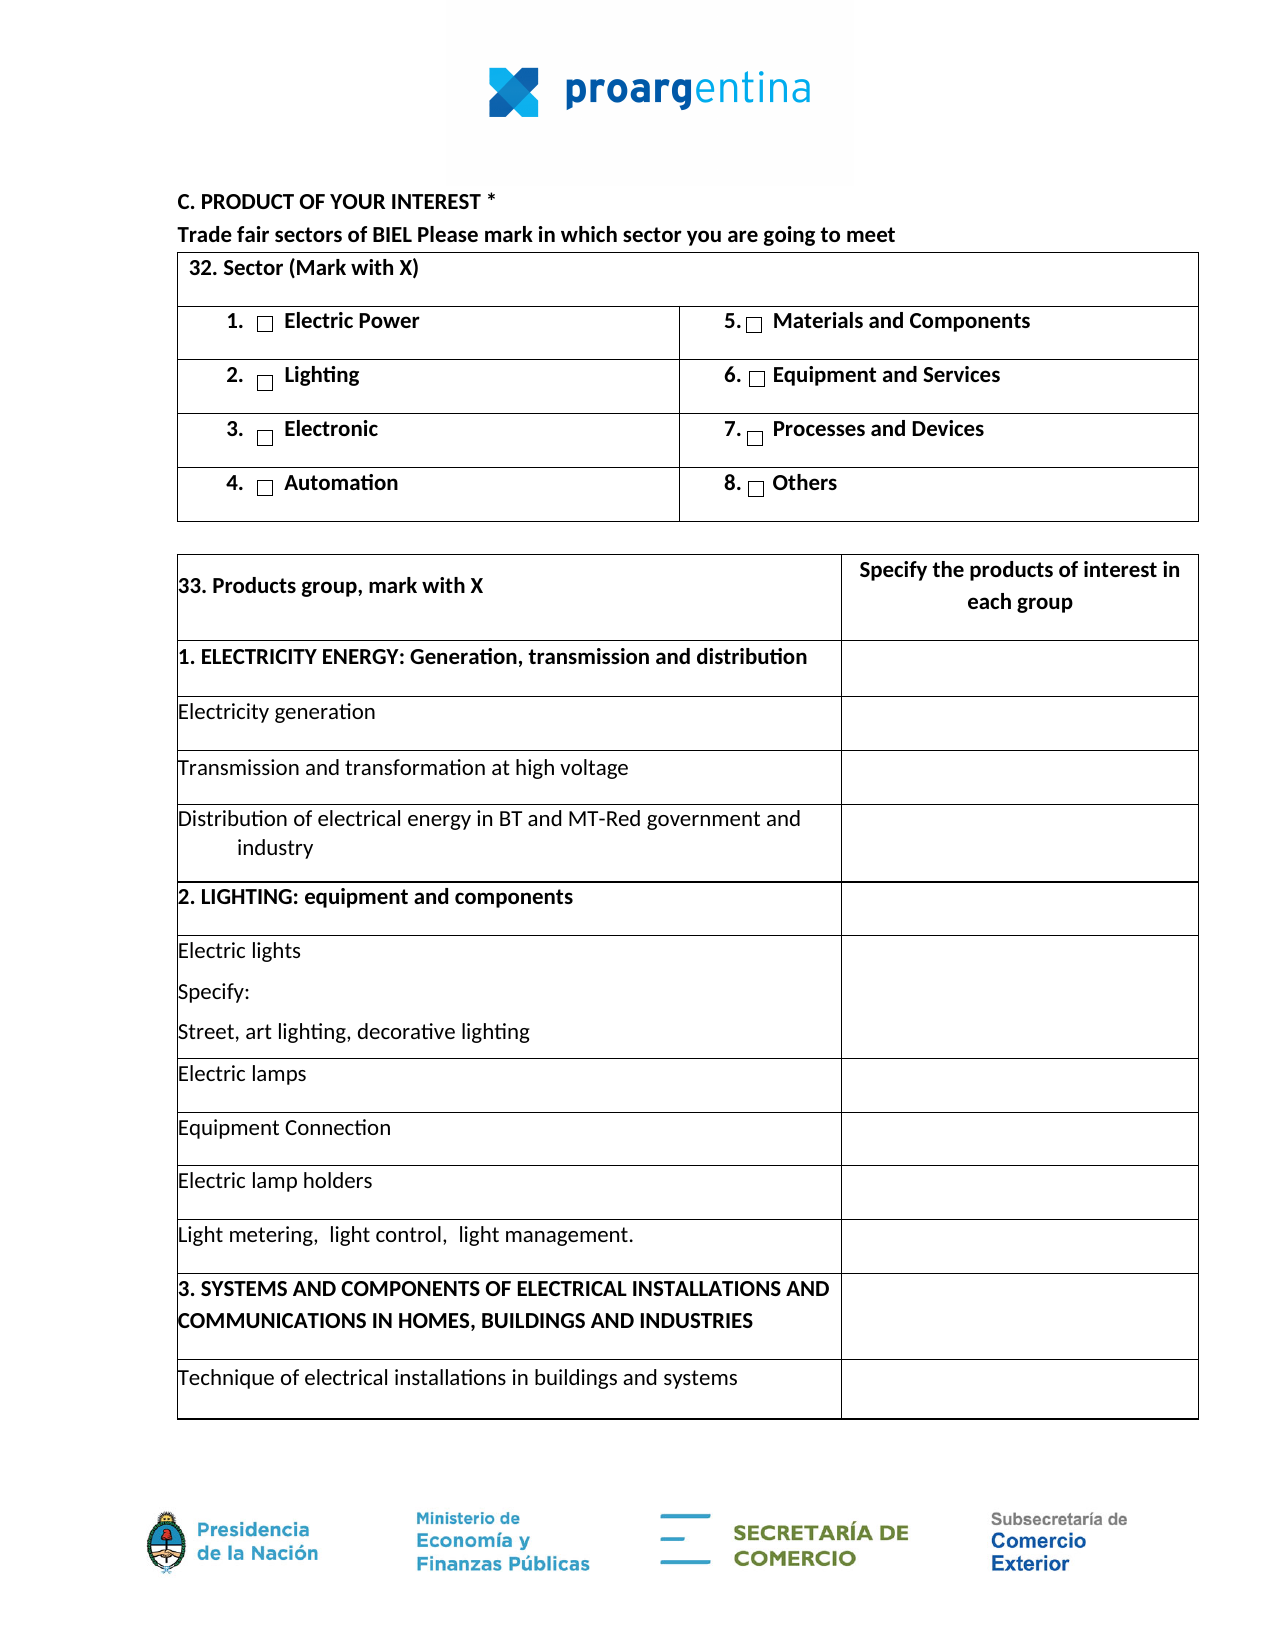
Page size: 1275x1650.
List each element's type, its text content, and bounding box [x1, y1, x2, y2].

table_cell 7. Processes and Devices [680, 414, 1198, 467]
table_cell Electronic [178, 414, 679, 467]
table_cell [842, 1166, 1198, 1219]
text C. PRODUCT OF YOUR INTEREST * [177, 187, 1122, 216]
picture [445, 0, 854, 186]
text Trade fair sectors of BIEL Please mark in which sector you are going to meet [177, 220, 1122, 248]
table_header Specify the products of interest in each group [842, 555, 1198, 640]
table_header 33. Products group, mark with X [178, 555, 841, 640]
table_cell [842, 936, 1198, 1058]
table_cell [842, 697, 1198, 750]
table_cell Distribution of electrical energy in BT and MT-Red government and industry [178, 805, 841, 881]
table_cell [842, 751, 1198, 803]
table_cell Automation [178, 468, 679, 521]
table_cell Light metering, light control, light management. [178, 1220, 841, 1273]
table_cell [842, 1360, 1198, 1418]
table_cell Electric lamp holders [178, 1166, 841, 1219]
table_cell [842, 1113, 1198, 1165]
picture [12, 1465, 1261, 1614]
table_cell 6. Equipment and Services [680, 360, 1198, 413]
table_cell 5. Materials and Components [680, 307, 1198, 359]
table_cell Transmission and transformation at high voltage [178, 751, 841, 803]
table_cell Electric Power [178, 307, 679, 359]
table_cell 8. Others [680, 468, 1198, 521]
table_cell [842, 883, 1198, 935]
table_cell [842, 1274, 1198, 1359]
table_cell 1. ELECTRICITY ENERGY: Generation, transmission and distribution [178, 641, 841, 696]
table_cell Electricity generation [178, 697, 841, 750]
table_cell Electric lamps [178, 1059, 841, 1112]
table_cell [842, 641, 1198, 696]
table_cell [842, 805, 1198, 881]
table_cell Equipment Connection [178, 1113, 841, 1165]
table_cell Electric lights Specify: Street, art lighting, decorative lighting [178, 936, 841, 1058]
table_cell 2. LIGHTING: equipment and components [178, 883, 841, 935]
table_cell 3. SYSTEMS AND COMPONENTS OF ELECTRICAL INSTALLATIONS AND COMMUNICATIONS IN HOMES, BUILDINGS AND INDUSTRIES [178, 1274, 841, 1359]
table_cell [842, 1220, 1198, 1273]
table_cell Lighting [178, 360, 679, 413]
table_cell [842, 1059, 1198, 1112]
table_header 32. Sector (Mark with X) [178, 253, 1198, 306]
table_cell Technique of electrical installations in buildings and systems [178, 1360, 841, 1418]
